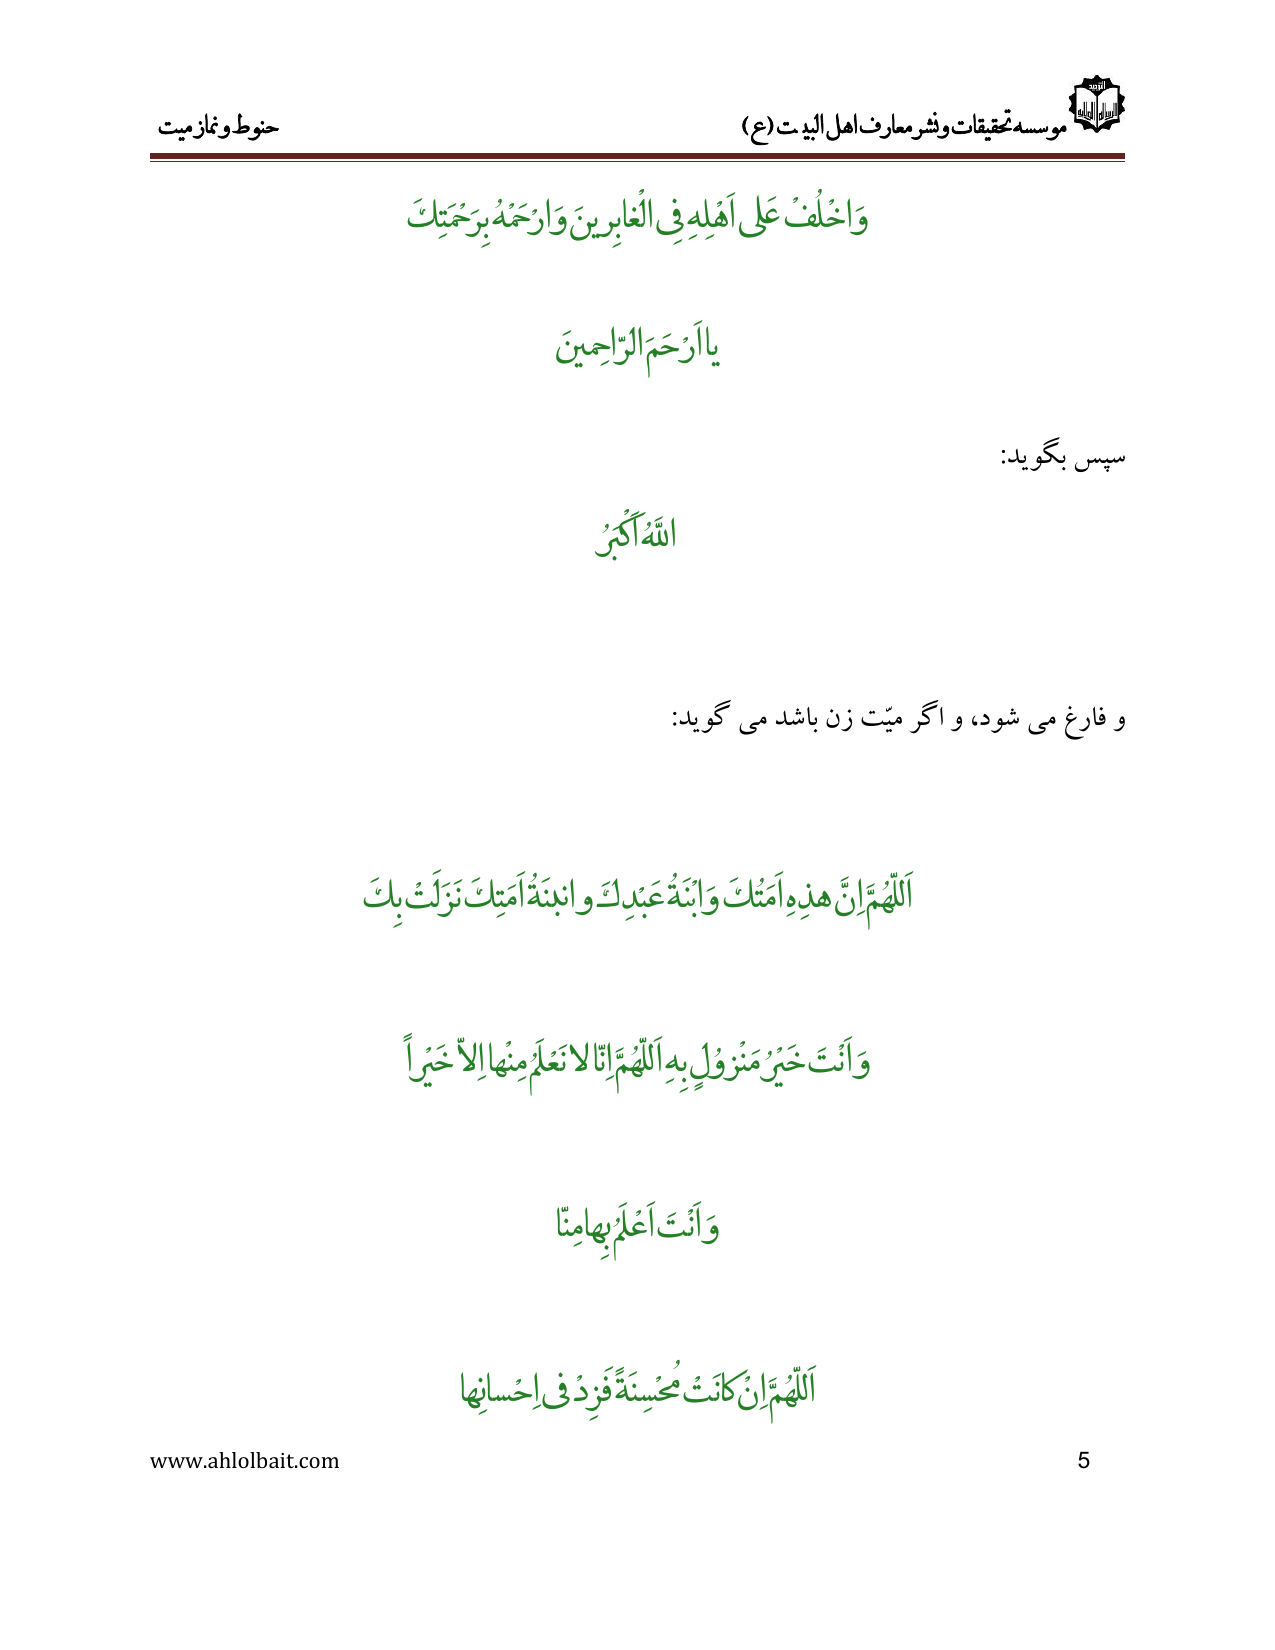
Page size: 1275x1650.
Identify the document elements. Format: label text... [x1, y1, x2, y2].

text وَ اَنْتَ اَعْلَمُ بِهامِنّا [150, 1196, 1125, 1267]
text و فارغ مى‏ شود، و اگر ميّت زن باشد مى‏ گويد: [150, 606, 1125, 739]
text وَ اَنْتَ خَيْرُ مَنْزوُلٍ بِهِ اَللّهُمَّ اِنّا لا نَعْلَمُ مِنْها اِلاّ خَيْراً [150, 1031, 1125, 1102]
text يا اَرْحَمَ الرّاحِمينَ [150, 315, 1125, 386]
picture [1068, 75, 1125, 133]
text اللَّهُ اَكْبَرُ [150, 506, 1125, 577]
text اَللّهُمَّ اِنْ كانَتْ مُحْسِنَةً فَزِدْ فى اِحْسانِها [150, 1361, 1125, 1432]
text اَللّهُمَّ اِنَّ هذِهِ اَمَتُكَ وَابْنَةُ عَبْدِكَ و انبنَةُ اَمَتِکَ نَزَلَتْ بِكَ [150, 838, 1125, 937]
text وَاخْلُفْ عَلى اَهْلِهِ فِى الْغابِرينَ وَارْحَمْهُ بِرَحْمَتِكَ [150, 187, 1125, 286]
text سپس بگويد: [150, 415, 1125, 477]
